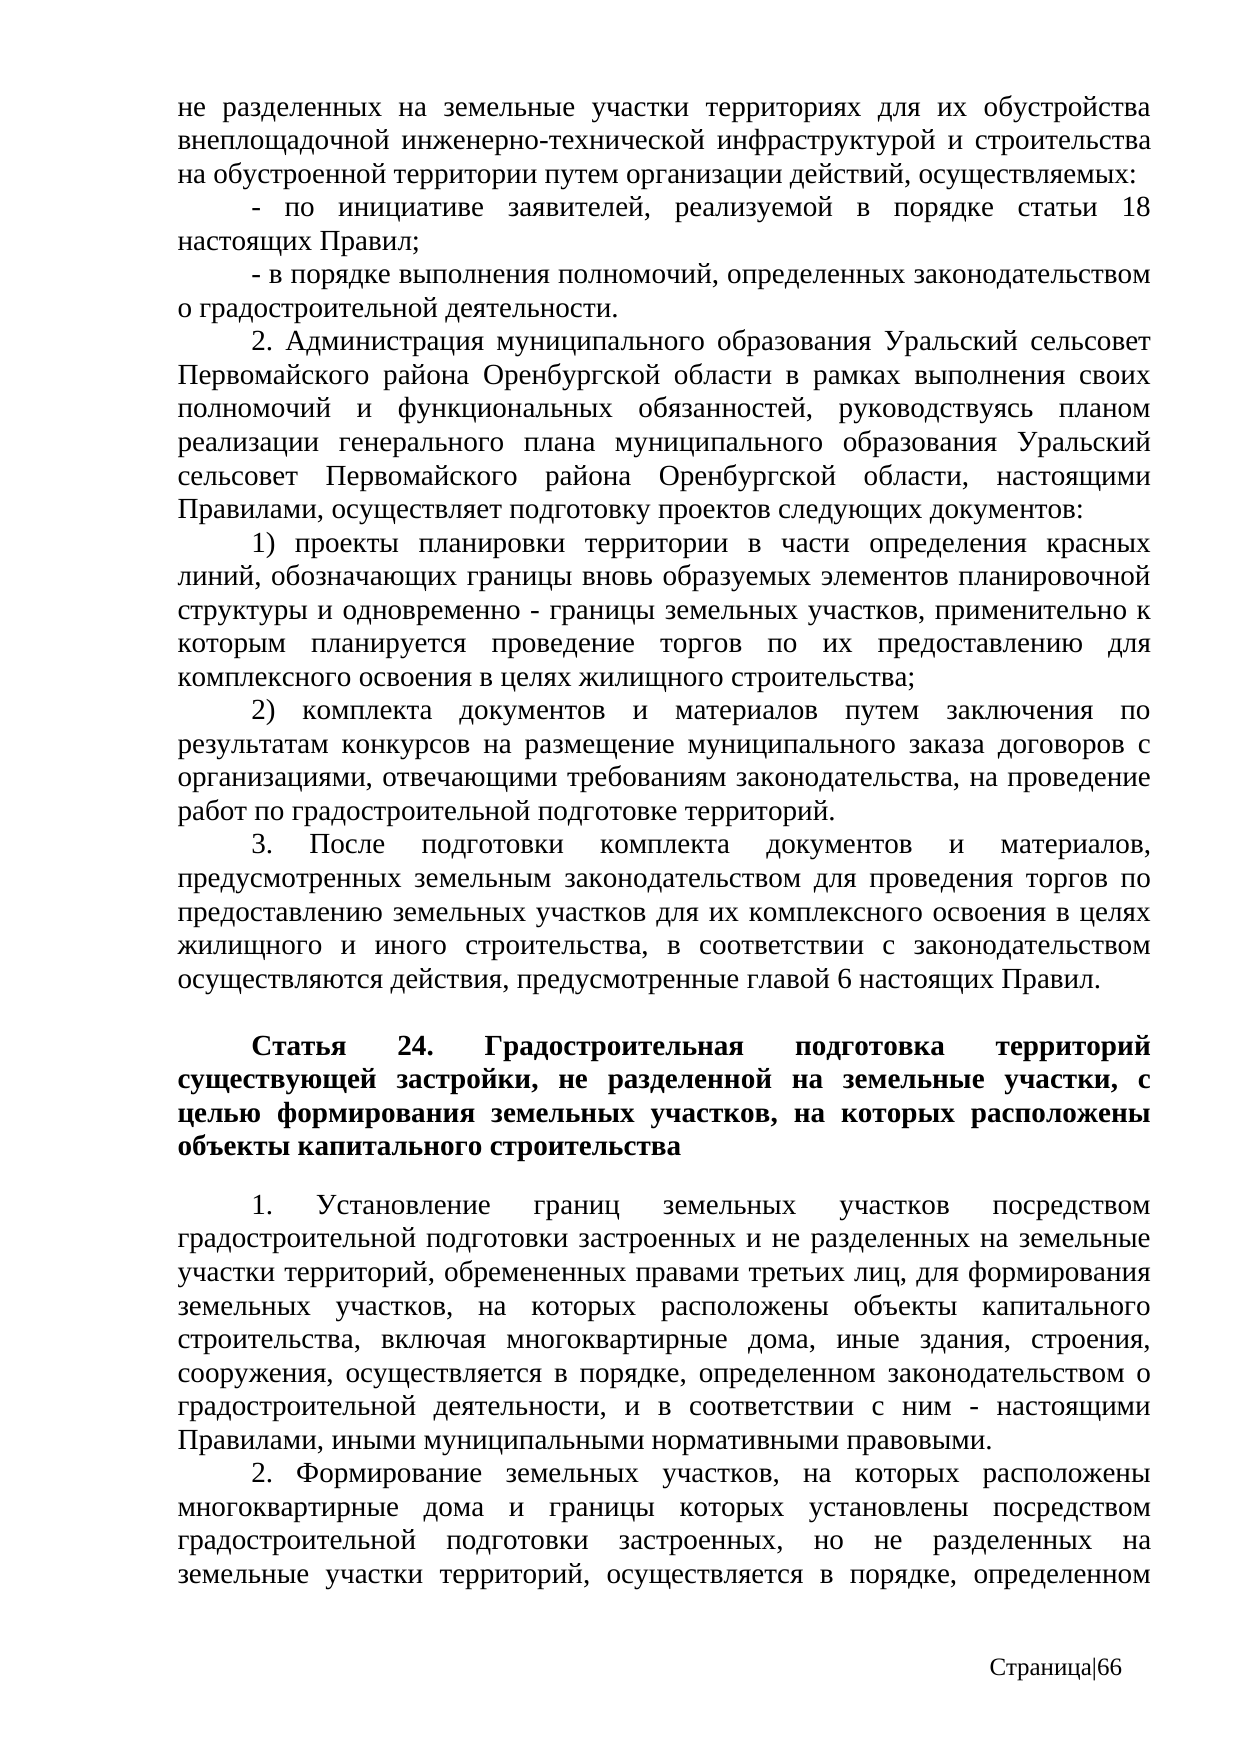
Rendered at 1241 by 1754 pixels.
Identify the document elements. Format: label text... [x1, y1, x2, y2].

text 1) проекты планировки территории в части определения красных линий, обозначающих границы вновь образуемых элементов планировочной структуры и одновременно - границы земельных участков, применительно к которым планируется проведение торгов по их предоставлению для комплексного освоения в целях жилищного строительства; [177, 525, 1152, 692]
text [177, 89, 1152, 189]
text 1. Установление границ земельных участков посредством градостроительной подготовки застроенных и не разделенных на земельные участки территорий, обремененных правами третьих лиц, для формирования земельных участков, на которых расположены объекты капитального строительства, включая многоквартирные дома, иные здания, строения, сооружения, осуществляется в порядке, определенном законодательством о градостроительной деятельности, и в соответствии с ним - настоящими Правилами, иными муниципальными нормативными правовыми. [177, 1187, 1152, 1455]
text 2) комплекта документов и материалов путем заключения по результатам конкурсов на размещение муниципального заказа договоров с организациями, отвечающими требованиям законодательства, на проведение работ по градостроительной подготовке территорий. [177, 692, 1152, 827]
text 2. Администрация муниципального образования Уральский сельсовет Первомайского района Оренбургской области в рамках выполнения своих полномочий и функциональных обязанностей, руководствуясь планом реализации генерального плана муниципального образования Уральский сельсовет Первомайского района Оренбургской области, настоящими Правилами, осуществляет подготовку проектов следующих документов: [177, 323, 1152, 525]
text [177, 1455, 1152, 1589]
text 3. После подготовки комплекта документов и материалов, предусмотренных земельным законодательством для проведения торгов по предоставлению земельных участков для их комплексного освоения в целях жилищного и иного строительства, в соответствии с законодательством осуществляются действия, предусмотренные главой 6 настоящих Правил. [177, 827, 1152, 994]
text - в порядке выполнения полномочий, определенных законодательством о градостроительной деятельности. [177, 256, 1152, 323]
text Статья 24. Градостроительная подготовка территорий существующей застройки, не разделенной на земельные участки, с целью формирования земельных участков, на которых расположены объекты капитального строительства [177, 1028, 1152, 1162]
text - по инициативе заявителей, реализуемой в порядке статьи 18 настоящих Правил; [177, 189, 1152, 256]
